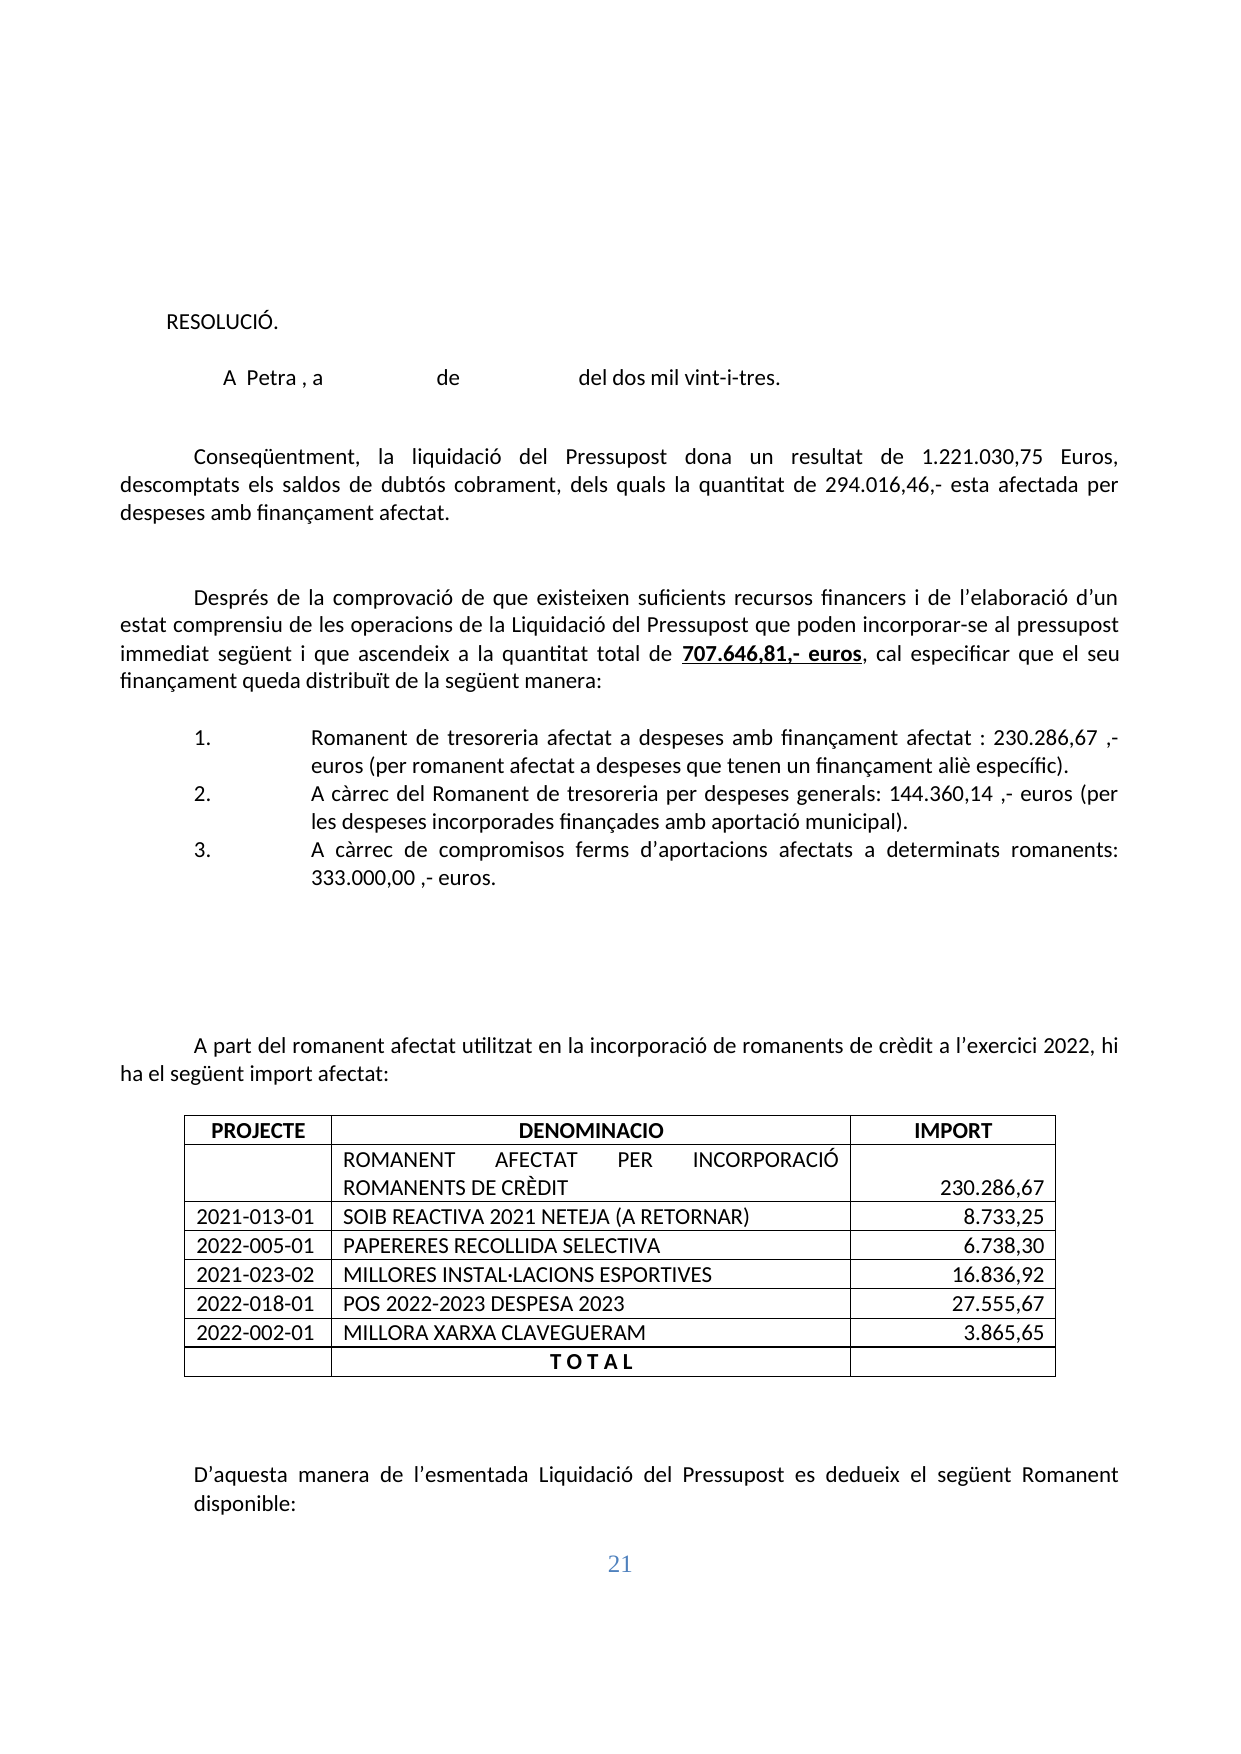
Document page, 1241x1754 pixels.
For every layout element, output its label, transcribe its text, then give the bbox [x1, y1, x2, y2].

text Després de la comprovació de que existeixen suficients recursos financers i de l’elaboració d’un estat comprensiu de les operacions de la Liquidació del Pressupost que poden incorporar-se al pressupost immediat següent i que ascendeix a la quantitat total de 707.646,81,- euros, cal especificar que el seu finançament queda distribuït de la següent manera: [120, 583, 1120, 695]
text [194, 1461, 1120, 1517]
table_cell 230.286,67 [851, 1145, 1055, 1201]
table_cell 8.733,25 [851, 1202, 1055, 1230]
table_cell MILLORES INSTAL·LACIONS ESPORTIVES [332, 1260, 850, 1288]
table_cell POS 2022-2023 DESPESA 2023 [332, 1289, 850, 1317]
list Romanent de tresoreria afectat a despeses amb finançament afectat : 230.286,67 ,- euros (per romanent afectat a despeses que tenen un finançament aliè específic). [194, 723, 1120, 779]
table_cell 3.865,65 [851, 1319, 1055, 1346]
text A Petra , a de del dos mil vint-i-tres. [120, 363, 1120, 391]
list A càrrec del Romanent de tresoreria per despeses generals: 144.360,14 ,- euros (per les despeses incorporades finançades amb aportació municipal). [194, 779, 1120, 835]
text A part del romanent afectat utilitzat en la incorporació de romanents de crèdit a l’exercici 2022, hi ha el següent import afectat: [120, 1031, 1120, 1087]
table_header PROJECTE [185, 1116, 331, 1144]
table_cell 27.555,67 [851, 1289, 1055, 1317]
table_cell PAPERERES RECOLLIDA SELECTIVA [332, 1231, 850, 1259]
table_cell 2022-018-01 [185, 1289, 331, 1317]
text RESOLUCIÓ. [120, 307, 1120, 335]
table_cell [851, 1348, 1055, 1376]
table_cell 16.836,92 [851, 1260, 1055, 1288]
table_cell T O T A L [332, 1348, 850, 1376]
list A càrrec de compromisos ferms d’aportacions afectats a determinats romanents: 333.000,00 ,- euros. [194, 835, 1120, 891]
text Conseqüentment, la liquidació del Pressupost dona un resultat de 1.221.030,75 Euros, descomptats els saldos de dubtós cobrament, dels quals la quantitat de 294.016,46,- esta afectada per despeses amb finançament afectat. [120, 442, 1120, 527]
table_header IMPORT [851, 1116, 1055, 1144]
table_cell [185, 1348, 331, 1376]
table_cell 2022-002-01 [185, 1319, 331, 1346]
table_cell 2021-023-02 [185, 1260, 331, 1288]
table_cell ROMANENT AFECTAT PER INCORPORACIÓ ROMANENTS DE CRÈDIT [332, 1145, 850, 1201]
table_cell SOIB REACTIVA 2021 NETEJA (A RETORNAR) [332, 1202, 850, 1230]
table_header DENOMINACIO [332, 1116, 850, 1144]
table_cell MILLORA XARXA CLAVEGUERAM [332, 1319, 850, 1346]
table_cell 2022-005-01 [185, 1231, 331, 1259]
table_cell 2021-013-01 [185, 1202, 331, 1230]
table_cell [185, 1145, 331, 1201]
table_cell 6.738,30 [851, 1231, 1055, 1259]
